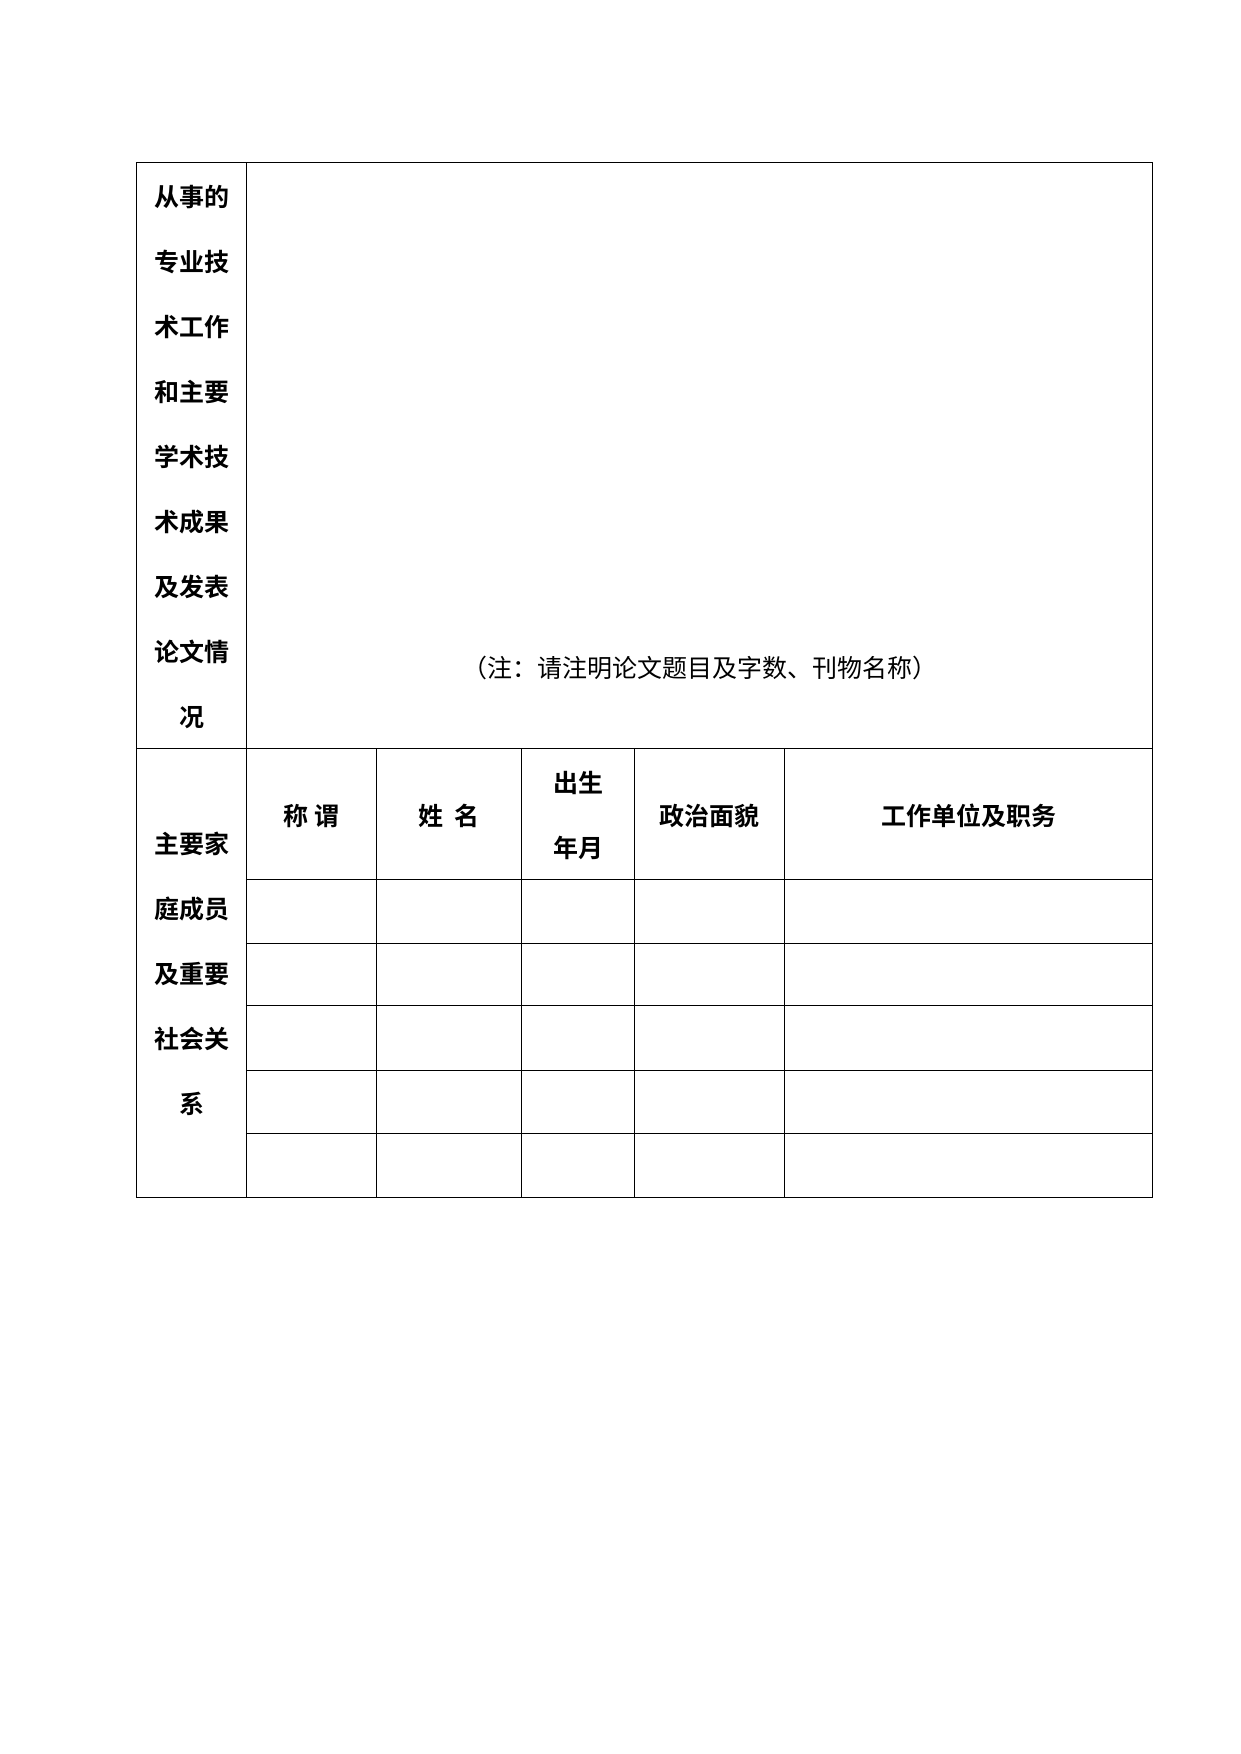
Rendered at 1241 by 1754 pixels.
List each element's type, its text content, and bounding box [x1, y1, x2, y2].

table_cell [377, 880, 521, 942]
table_cell 姓 名 [377, 749, 521, 879]
table_cell [522, 1006, 634, 1070]
table_cell 出生 年月 [522, 749, 634, 879]
table_cell [522, 1134, 634, 1197]
table_cell 称 谓 [247, 749, 376, 879]
table_cell [377, 944, 521, 1005]
table_cell [377, 1071, 521, 1133]
table_cell [635, 944, 784, 1005]
table_cell 工作单位及职务 [785, 749, 1152, 879]
table_cell [635, 1071, 784, 1133]
table_cell [785, 1006, 1152, 1070]
table_cell [247, 1071, 376, 1133]
table_cell [247, 944, 376, 1005]
table_cell [377, 1006, 521, 1070]
table_cell 主要家庭成员及重要社会关系 [137, 749, 246, 1197]
table_cell [522, 1071, 634, 1133]
table_cell 政治面貌 [635, 749, 784, 879]
table_cell [522, 944, 634, 1005]
table_cell [635, 1006, 784, 1070]
table_cell [377, 1134, 521, 1197]
table_cell [522, 880, 634, 942]
table_cell [635, 1134, 784, 1197]
table_cell [635, 880, 784, 942]
table_cell [247, 1134, 376, 1197]
table_cell [785, 1134, 1152, 1197]
table_cell [785, 944, 1152, 1005]
table_cell [785, 1071, 1152, 1133]
table_cell [247, 1006, 376, 1070]
table_cell 从事的专业技术工作和主要学术技术成果及发表论文情况 [137, 163, 246, 748]
table_cell [247, 880, 376, 942]
table_cell [785, 880, 1152, 942]
table_cell （注：请注明论文题目及字数、刊物名称） [247, 163, 1152, 748]
